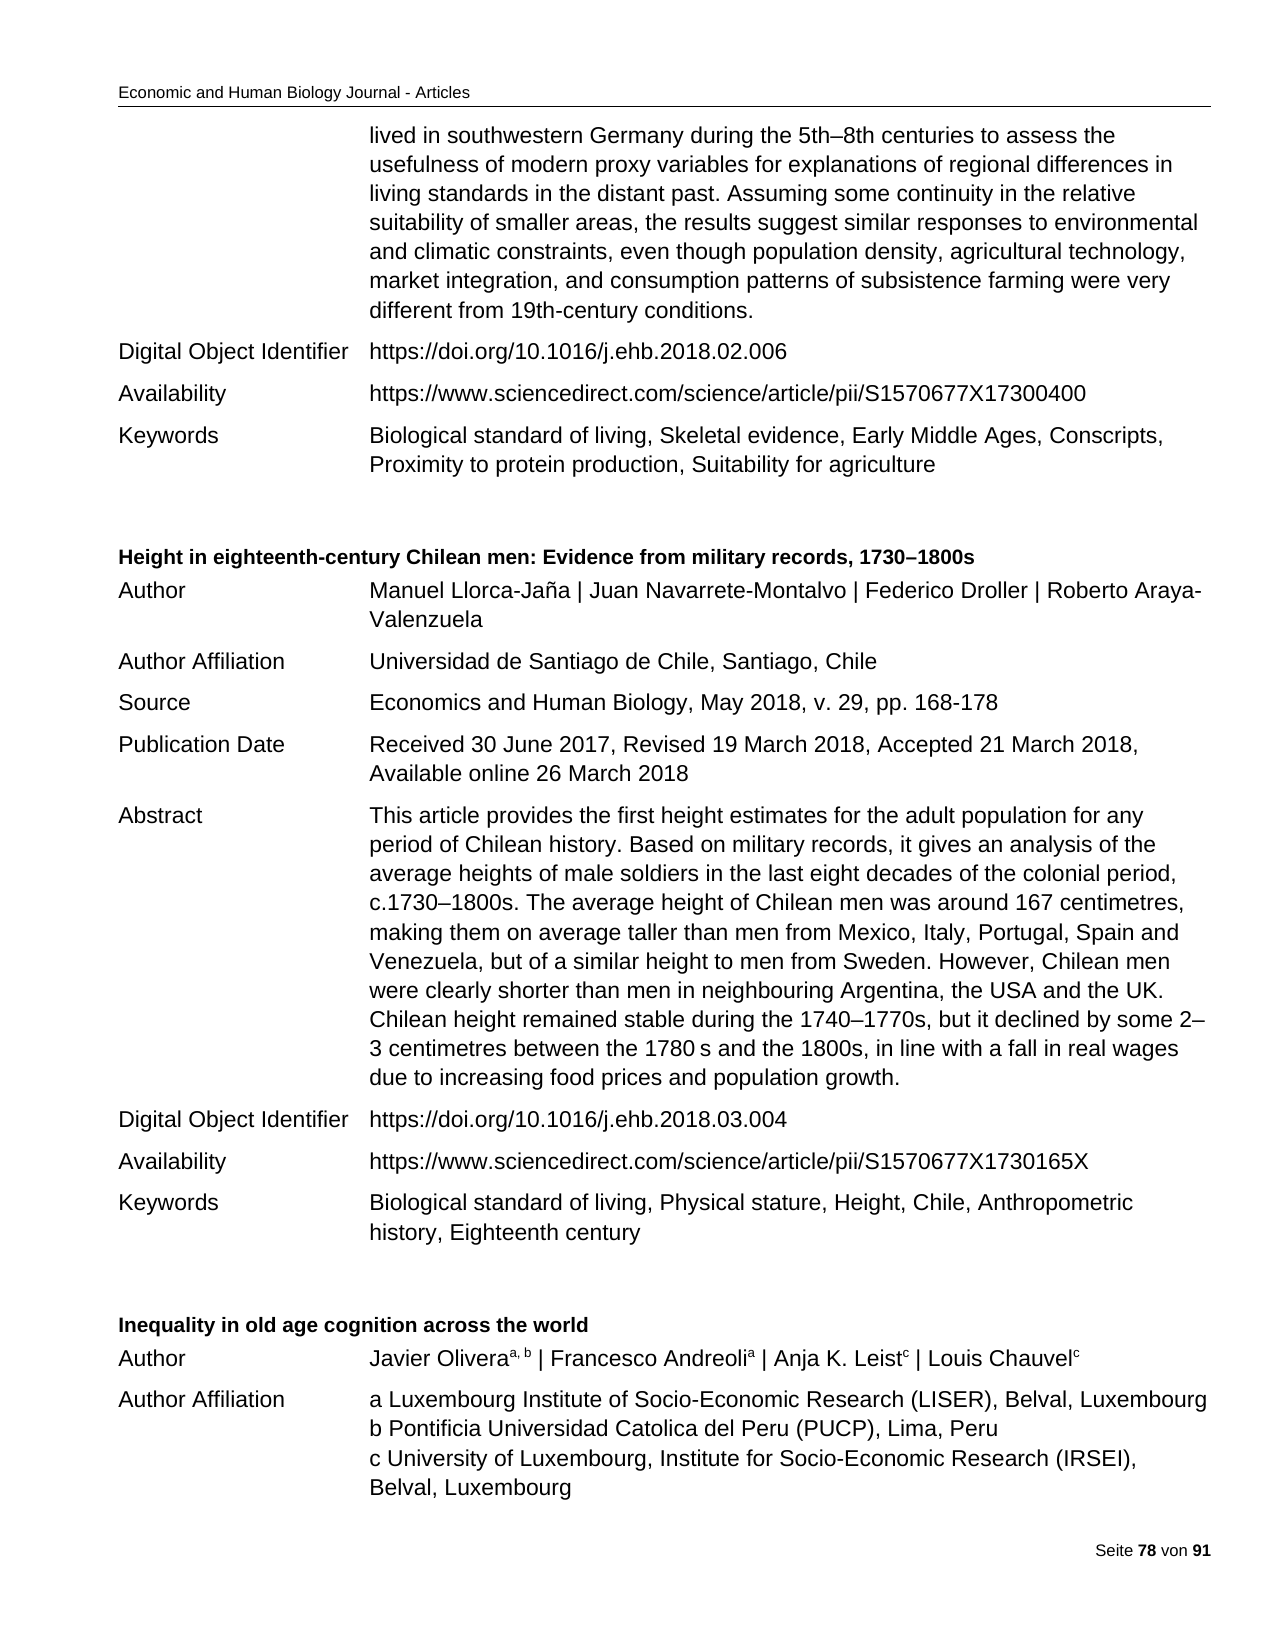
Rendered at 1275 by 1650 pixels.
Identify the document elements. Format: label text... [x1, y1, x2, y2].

text Availability https://www.sciencedirect.com/science/article/pii/S1570677X17300400 [118, 378, 1211, 407]
text Author Affiliation a Luxembourg Institute of Socio-Economic Research (LISER), Belval, Luxembourg b Pontificia Universidad Catolica del Peru (PUCP), Lima, Peru c University of Luxembourg, Institute for Socio-Economic Research (IRSEI), Belval, Luxembourg [118, 1384, 1211, 1501]
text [118, 120, 1211, 324]
text Keywords Biological standard of living, Physical stature, Height, Chile, Anthropometric history, Eighteenth century [118, 1187, 1211, 1246]
text Keywords Biological standard of living, Skeletal evidence, Early Middle Ages, Conscripts, Proximity to protein production, Suitability for agriculture [118, 420, 1211, 478]
text Publication Date Received 30 June 2017, Revised 19 March 2018, Accepted 21 March 2018, Available online 26 March 2018 [118, 729, 1211, 787]
text Digital Object Identifier https://doi.org/10.1016/j.ehb.2018.03.004 [118, 1104, 1211, 1133]
text Source Economics and Human Biology, May 2018, v. 29, pp. 168-178 [118, 687, 1211, 717]
text Abstract This article provides the first height estimates for the adult population for any period of Chilean history. Based on military records, it gives an analysis of the average heights of male soldiers in the last eight decades of the colonial period, c.1730–1800s. The average height of Chilean men was around 167 centimetres, making them on average taller than men from Mexico, Italy, Portugal, Spain and Venezuela, but of a similar height to men from Sweden. However, Chilean men were clearly shorter than men in neighbouring Argentina, the USA and the UK. Chilean height remained stable during the 1740–1770s, but it declined by some 2–3 centimetres between the 1780 s and the 1800s, in line with a fall in real wages due to increasing food prices and population growth. [118, 800, 1211, 1092]
text Digital Object Identifier https://doi.org/10.1016/j.ehb.2018.02.006 [118, 336, 1211, 366]
text Author Affiliation Universidad de Santiago de Chile, Santiago, Chile [118, 646, 1211, 675]
text Author Manuel Llorca-Jaña | Juan Navarrete-Montalvo | Federico Droller | Roberto Araya-Valenzuela [118, 575, 1211, 633]
text Author Javier Oliveraa, b | Francesco Andreolia | Anja K. Leistc | Louis Chauvelc [118, 1343, 1211, 1372]
subtitle Height in eighteenth-century Chilean men: Evidence from military records, 1730–1800s [118, 545, 1211, 569]
subtitle Inequality in old age cognition across the world [118, 1312, 1211, 1336]
text Availability https://www.sciencedirect.com/science/article/pii/S1570677X1730165X [118, 1146, 1211, 1175]
